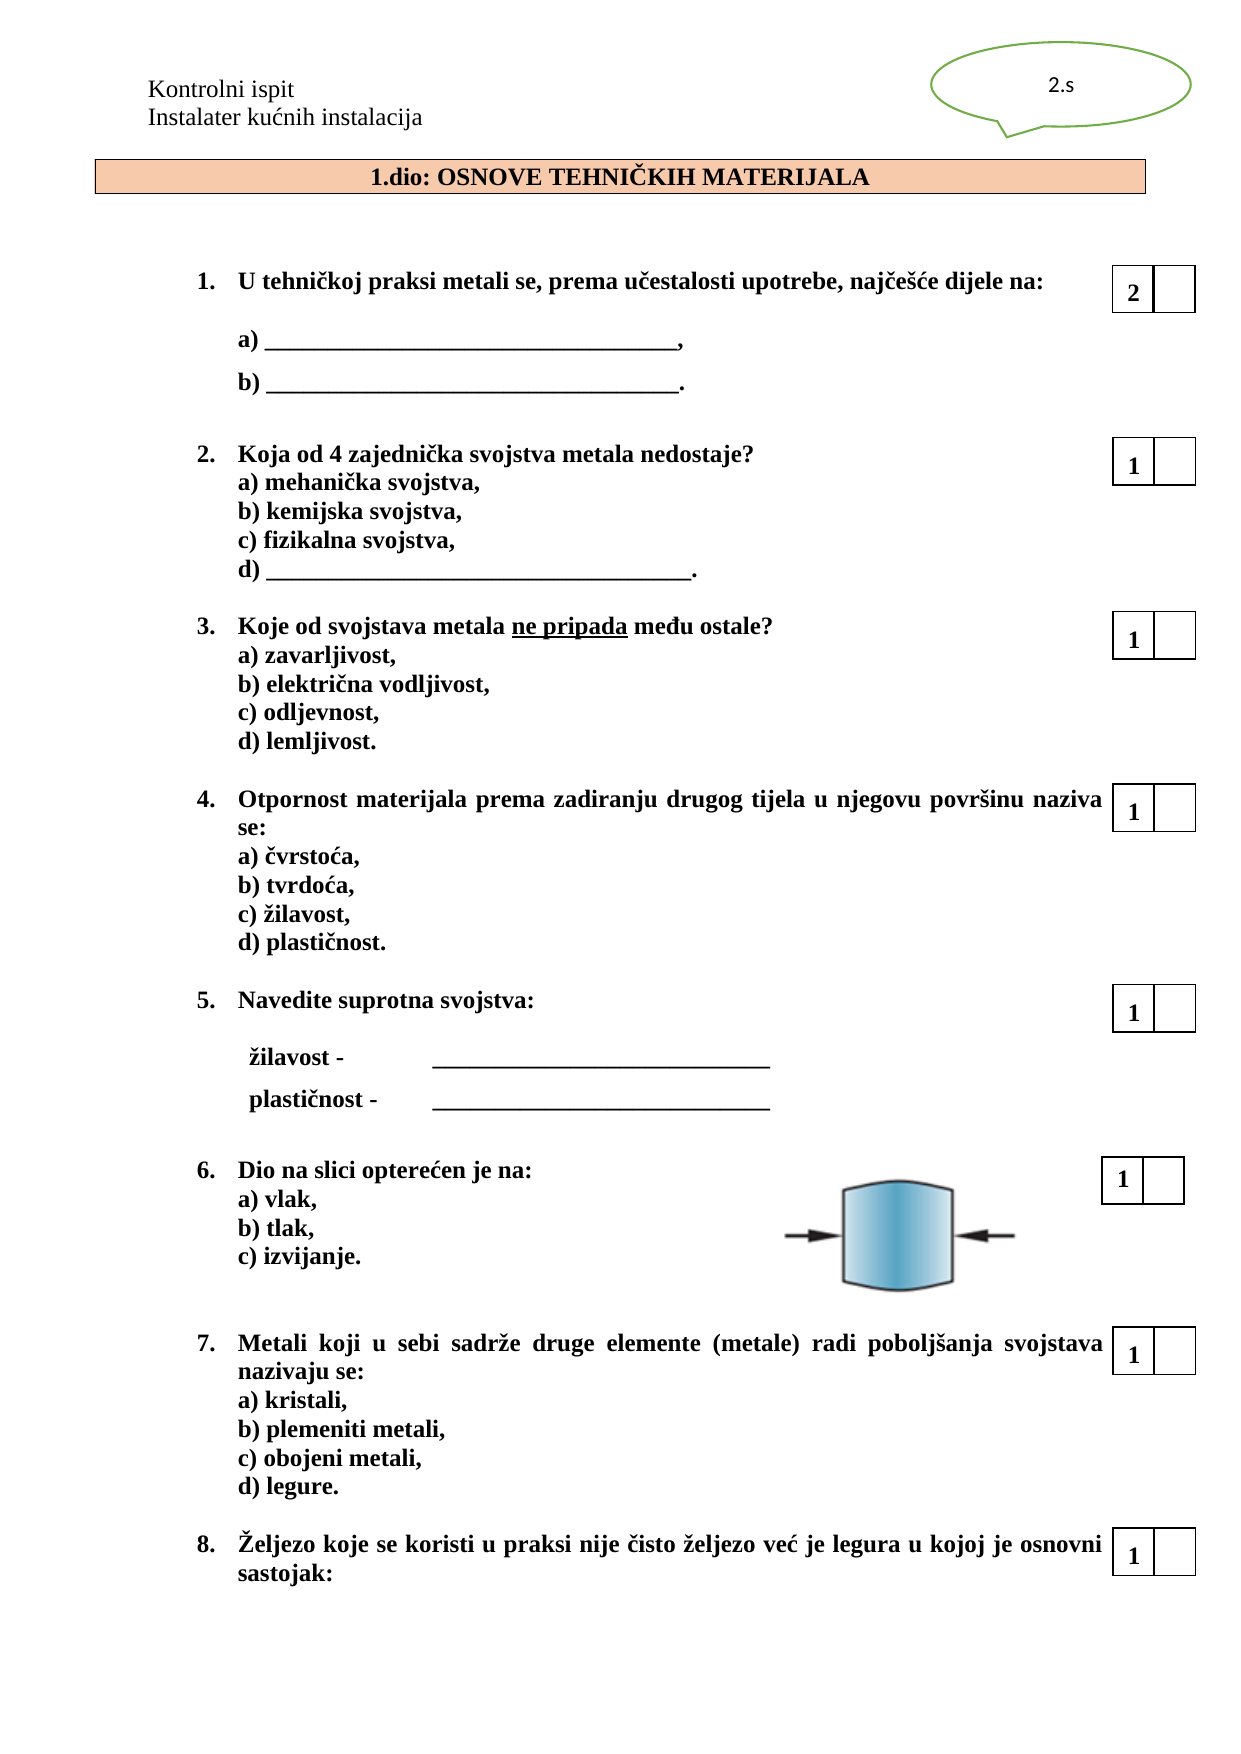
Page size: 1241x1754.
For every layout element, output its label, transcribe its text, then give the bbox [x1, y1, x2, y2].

table_cell Metali koji u sebi sadrže druge elemente (metale) radi poboljšanja svojstava nazivaju se: a) kristali, b) plemeniti metali, c) obojeni metali, d) legure. [226, 1328, 1115, 1529]
table_cell 5. [148, 985, 226, 1155]
table_header 1. [148, 266, 226, 439]
table_cell 2. [148, 439, 226, 611]
table_cell Navedite suprotna svojstva: [226, 985, 1115, 1155]
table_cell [226, 1529, 1115, 1586]
table_cell 6. [148, 1155, 226, 1328]
table_cell 8. [148, 1529, 226, 1586]
text 1.dio: OSNOVE TEHNIČKIH MATERIJALA [96, 160, 1145, 193]
table_header U tehničkoj praksi metali se, prema učestalosti upotrebe, najčešće dijele na: a) _________________________________, b) _________________________________. [226, 266, 1115, 439]
table_cell Koja od 4 zajednička svojstva metala nedostaje? a) mehanička svojstva, b) kemijska svojstva, c) fizikalna svojstva, d) __________________________________. [226, 439, 1115, 611]
table_cell Dio na slici opterećen je na: a) vlak, b) tlak, c) izvijanje. [226, 1155, 1115, 1328]
table_cell 7. [148, 1328, 226, 1529]
table_cell 3. [148, 611, 226, 784]
table_cell Otpornost materijala prema zadiranju drugog tijela u njegovu površinu naziva se: a) čvrstoća, b) tvrdoća, c) žilavost, d) plastičnost. [226, 784, 1115, 985]
table_cell 4. [148, 784, 226, 985]
table_cell Koje od svojstava metala ne pripada među ostale? a) zavarljivost, b) električna vodljivost, c) odljevnost, d) lemljivost. [226, 611, 1115, 784]
